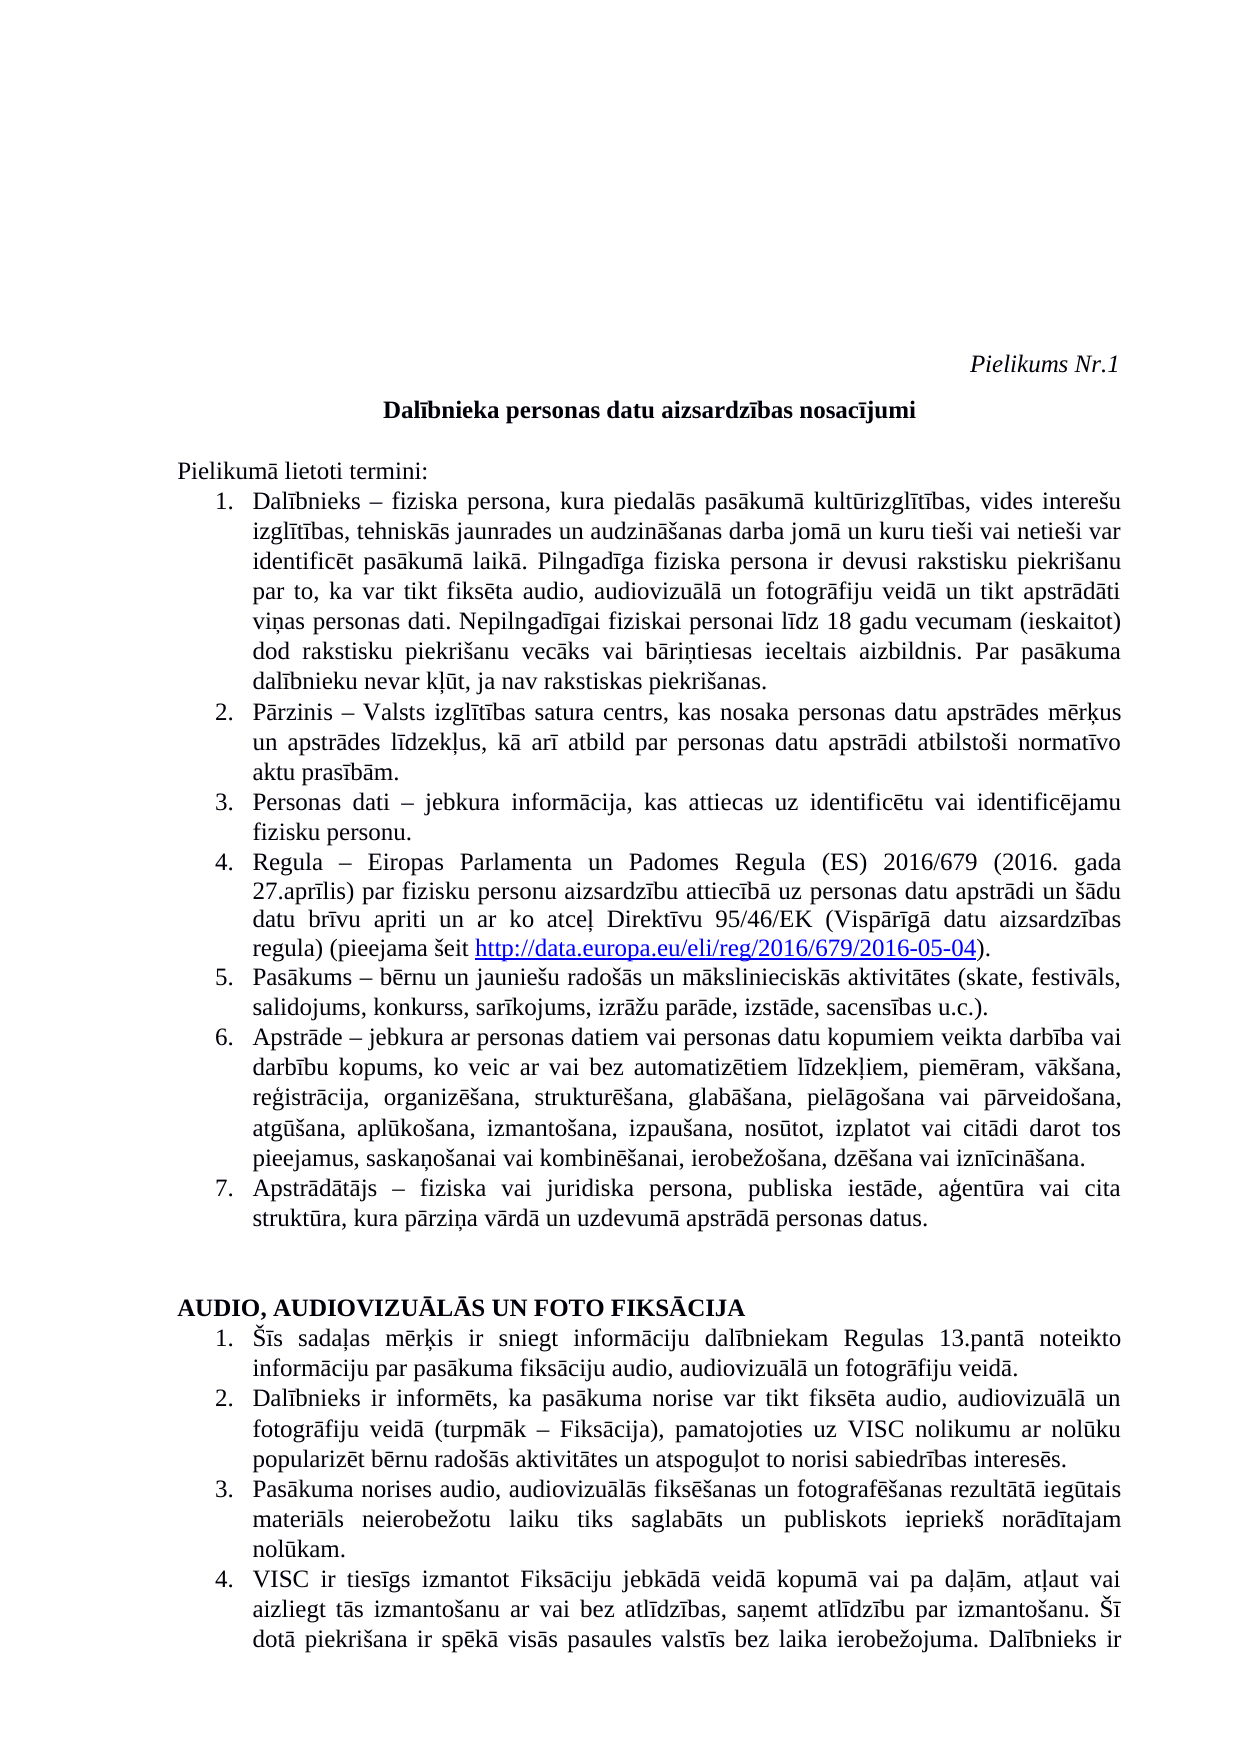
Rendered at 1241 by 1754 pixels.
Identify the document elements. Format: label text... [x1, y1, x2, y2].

list Pasākuma norises audio, audiovizuālās fiksēšanas un fotografēšanas rezultātā iegūtais materiāls neierobežotu laiku tiks saglabāts un publiskots iepriekš norādītajam nolūkam. [215, 1474, 1122, 1563]
list Apstrādātājs – fiziska vai juridiska persona, publiska iestāde, aģentūra vai cita struktūra, kura pārziņa vārdā un uzdevumā apstrādā personas datus. [215, 1173, 1122, 1232]
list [215, 1564, 1122, 1653]
list Apstrāde – jebkura ar personas datiem vai personas datu kopumiem veikta darbība vai darbību kopums, ko veic ar vai bez automatizētiem līdzekļiem, piemēram, vākšana, reģistrācija, organizēšana, strukturēšana, glabāšana, pielāgošana vai pārveidošana, atgūšana, aplūkošana, izmantošana, izpaušana, nosūtot, izplatot vai citādi darot tos pieejamus, saskaņošanai vai kombinēšanai, ierobežošana, dzēšana vai iznīcināšana. [215, 1022, 1122, 1171]
list Dalībnieks – fiziska persona, kura piedalās pasākumā kultūrizglītības, vides interešu izglītības, tehniskās jaunrades un audzināšanas darba jomā un kuru tieši vai netieši var identificēt pasākumā laikā. Pilngadīga fiziska persona ir devusi rakstisku piekrišanu par to, ka var tikt fiksēta audio, audiovizuālā un fotogrāfiju veidā un tikt apstrādāti viņas personas dati. Nepilngadīgai fiziskai personai līdz 18 gadu vecumam (ieskaitot) dod rakstisku piekrišanu vecāks vai bāriņtiesas ieceltais aizbildnis. Par pasākuma dalībnieku nevar kļūt, ja nav rakstiskas piekrišanas. [215, 486, 1122, 695]
text Dalībnieka personas datu aizsardzības nosacījumi [177, 396, 1122, 424]
list Pasākums – bērnu un jauniešu radošās un mākslinieciskās aktivitātes (skate, festivāls, salidojums, konkurss, sarīkojums, izrāžu parāde, izstāde, sacensības u.c.). [215, 962, 1122, 1021]
text AUDIO, AUDIOVIZUĀLĀS UN FOTO FIKSĀCIJA [177, 1293, 1122, 1322]
list Pārzinis – Valsts izglītības satura centrs, kas nosaka personas datu apstrādes mērķus un apstrādes līdzekļus, kā arī atbild par personas datu apstrādi atbilstoši normatīvo aktu prasībām. [215, 697, 1122, 786]
list Personas dati – jebkura informācija, kas attiecas uz identificētu vai identificējamu fizisku personu. [215, 787, 1122, 846]
list Šīs sadaļas mērķis ir sniegt informāciju dalībniekam Regulas 13.pantā noteikto informāciju par pasākuma fiksāciju audio, audiovizuālā un fotogrāfiju veidā. [215, 1323, 1122, 1382]
text Pielikumā lietoti termini: [177, 456, 1122, 484]
text Pielikums Nr.1 [177, 349, 1122, 377]
list Dalībnieks ir informēts, ka pasākuma norise var tikt fiksēta audio, audiovizuālā un fotogrāfiju veidā (turpmāk – Fiksācija), pamatojoties uz VISC nolikumu ar nolūku popularizēt bērnu radošās aktivitātes un atspoguļot to norisi sabiedrības interesēs. [215, 1383, 1122, 1472]
list Regula – Eiropas Parlamenta un Padomes Regula (ES) 2016/679 (2016. gada 27.aprīlis) par fizisku personu aizsardzību attiecībā uz personas datu apstrādi un šādu datu brīvu apriti un ar ko atceļ Direktīvu 95/46/EK (Vispārīgā datu aizsardzības regula) (pieejama šeit http://data.europa.eu/eli/reg/2016/679/2016-05-04). [215, 847, 1122, 962]
